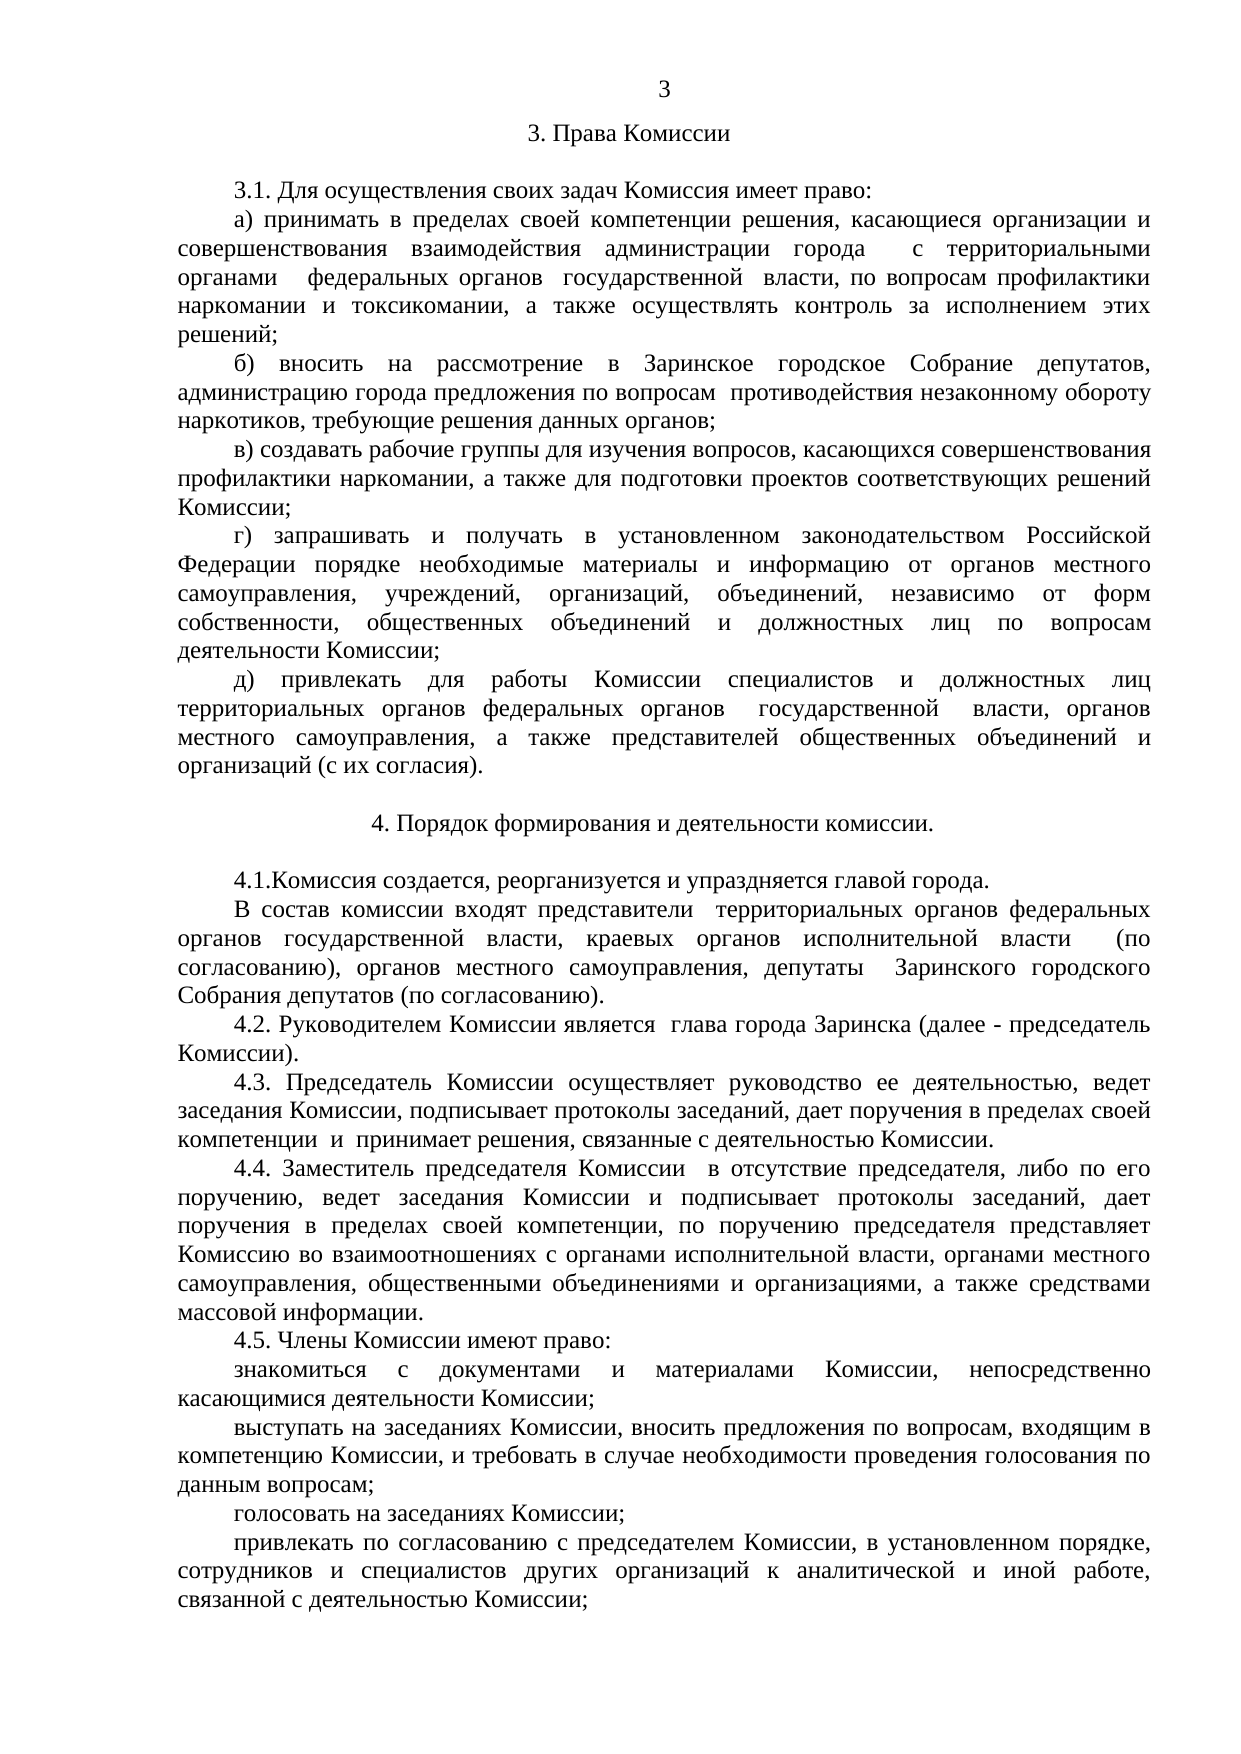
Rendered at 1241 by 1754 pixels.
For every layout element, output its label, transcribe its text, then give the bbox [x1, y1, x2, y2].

text 3. Права Комиссии [177, 118, 1152, 147]
text д) привлекать для работы Комиссии специалистов и должностных лиц территориальных органов федеральных органов государственной власти, органов местного самоуправления, а также представителей общественных объединений и организаций (с их согласия). [177, 664, 1152, 779]
text голосовать на заседаниях Комиссии; [177, 1498, 1152, 1527]
text знакомиться с документами и материалами Комиссии, непосредственно касающимися деятельности Комиссии; [177, 1354, 1152, 1412]
text 4. Порядок формирования и деятельности комиссии. [177, 808, 1152, 837]
text 4.5. Члены Комиссии имеют право: [177, 1326, 1152, 1354]
text привлекать по согласованию с председателем Комиссии, в установленном порядке, сотрудников и специалистов других организаций к аналитической и иной работе, связанной с деятельностью Комиссии; [177, 1527, 1152, 1613]
text 3.1. Для осуществления своих задач Комиссия имеет право: [177, 176, 1152, 204]
text 4.1.Комиссия создается, реорганизуется и упраздняется главой города. [177, 866, 1152, 894]
text в) создавать рабочие группы для изучения вопросов, касающихся совершенствования профилактики наркомании, а также для подготовки проектов соответствующих решений Комиссии; [177, 434, 1152, 521]
text г) запрашивать и получать в установленном законодательством Российской Федерации порядке необходимые материалы и информацию от органов местного самоуправления, учреждений, организаций, объединений, независимо от форм собственности, общественных объединений и должностных лиц по вопросам деятельности Комиссии; [177, 521, 1152, 664]
text а) принимать в пределах своей компетенции решения, касающиеся организации и совершенствования взаимодействия администрации города с территориальными органами федеральных органов государственной власти, по вопросам профилактики наркомании и токсикомании, а также осуществлять контроль за исполнением этих решений; [177, 204, 1152, 348]
text б) вносить на рассмотрение в Заринское городское Собрание депутатов, администрацию города предложения по вопросам противодействия незаконному обороту наркотиков, требующие решения данных органов; [177, 348, 1152, 434]
text 4.4. Заместитель председателя Комиссии в отсутствие председателя, либо по его поручению, ведет заседания Комиссии и подписывает протоколы заседаний, дает поручения в пределах своей компетенции, по поручению председателя представляет Комиссию во взаимоотношениях с органами исполнительной власти, органами местного самоуправления, общественными объединениями и организациями, а также средствами массовой информации. [177, 1153, 1152, 1326]
text выступать на заседаниях Комиссии, вносить предложения по вопросам, входящим в компетенцию Комиссии, и требовать в случае необходимости проведения голосования по данным вопросам; [177, 1412, 1152, 1498]
text 4.2. Руководителем Комиссии является глава города Заринска (далее - председатель Комиссии). [177, 1009, 1152, 1067]
text 4.3. Председатель Комиссии осуществляет руководство ее деятельностью, ведет заседания Комиссии, подписывает протоколы заседаний, дает поручения в пределах своей компетенции и принимает решения, связанные с деятельностью Комиссии. [177, 1067, 1152, 1153]
text В состав комиссии входят представители территориальных органов федеральных органов государственной власти, краевых органов исполнительной власти (по согласованию), органов местного самоуправления, депутаты Заринского городского Собрания депутатов (по согласованию). [177, 894, 1152, 1009]
